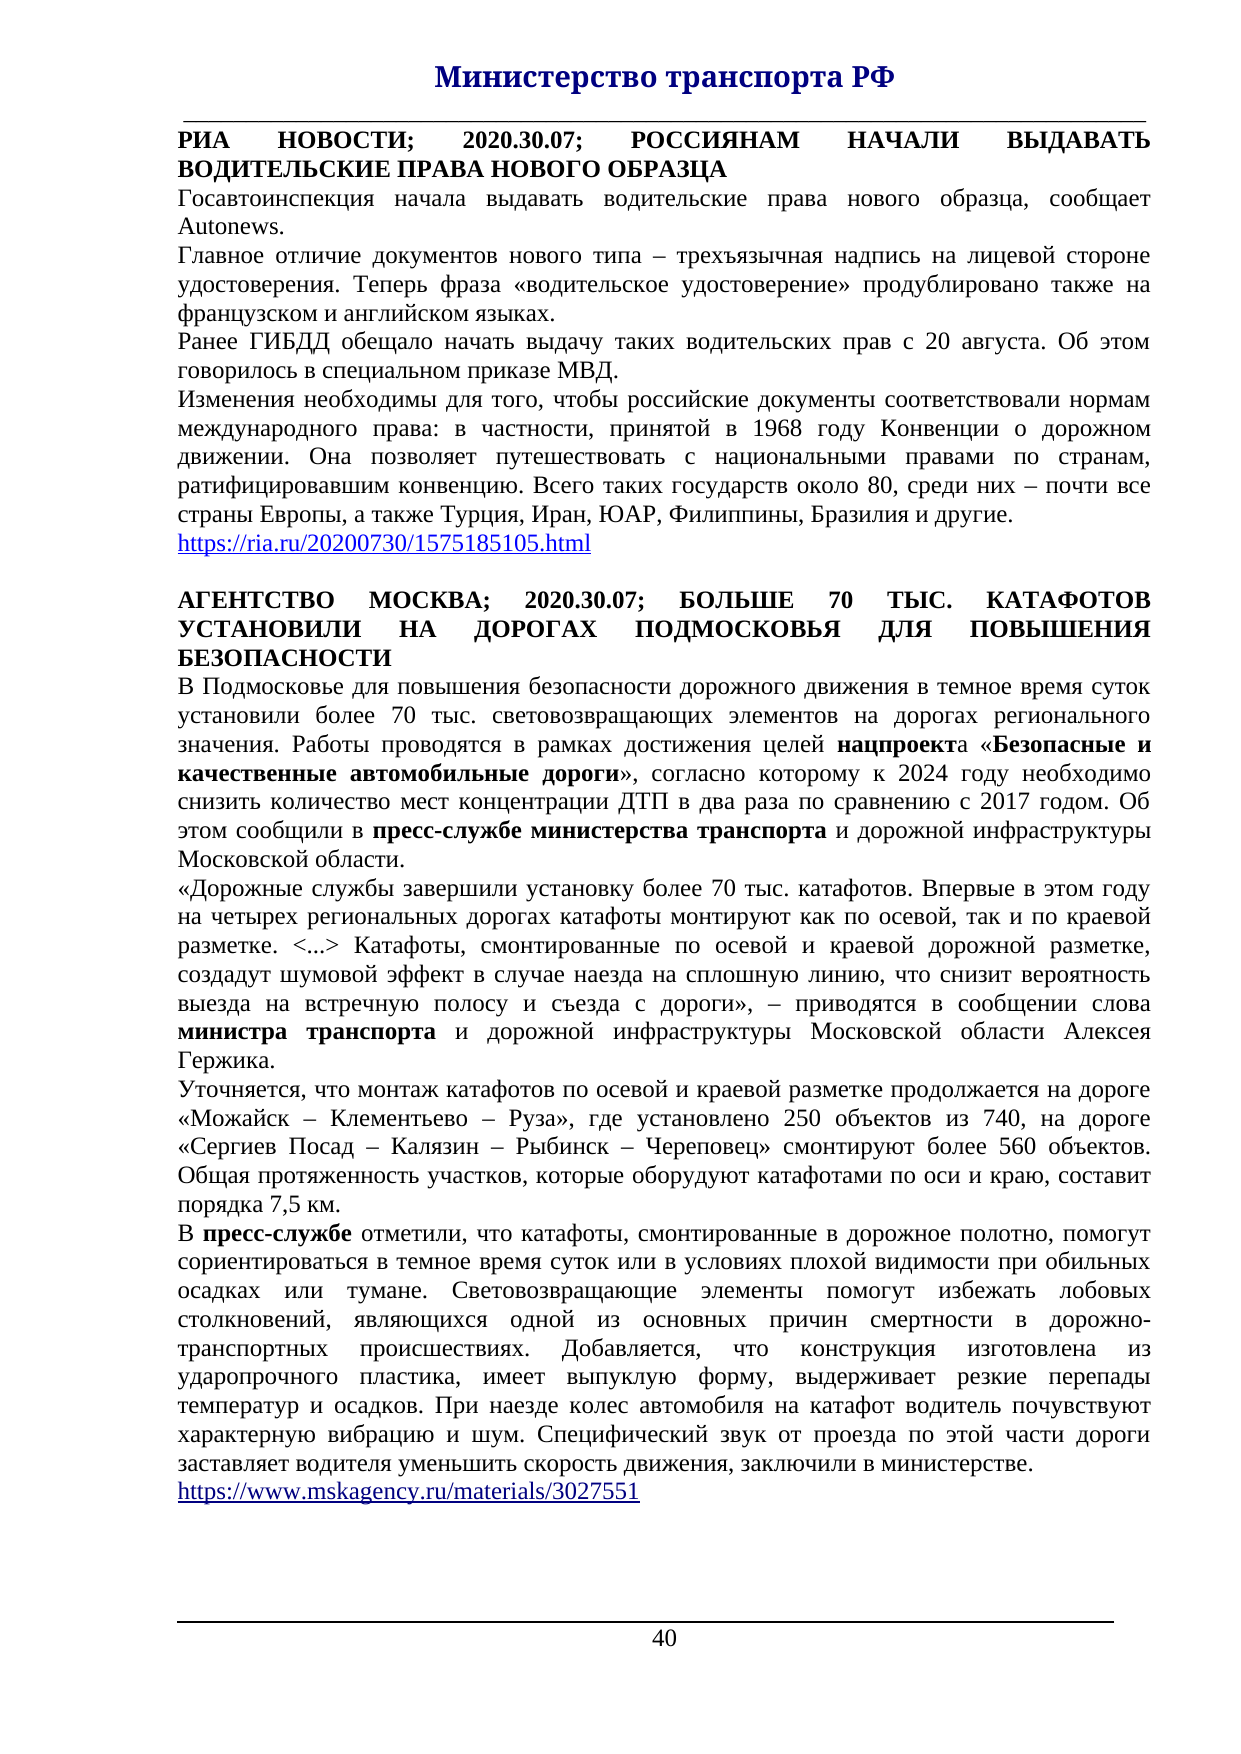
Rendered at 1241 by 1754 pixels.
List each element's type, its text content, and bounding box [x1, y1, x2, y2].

text «Дорожные службы завершили установку более 70 тыс. катафотов. Впервые в этом году на четырех региональных дорогах катафоты монтируют как по осевой, так и по краевой разметке. <...> Катафоты, смонтированные по осевой и краевой дорожной разметке, создадут шумовой эффект в случае наезда на сплошную линию, что снизит вероятность выезда на встречную полосу и съезда с дороги», – приводятся в сообщении слова министра транспорта и дорожной инфраструктуры Московской области Алексея Гержика. [177, 873, 1152, 1074]
text Ранее ГИБДД обещало начать выдачу таких водительских прав с 20 августа. Об этом говорилось в специальном приказе МВД. [177, 326, 1152, 384]
text Госавтоинспекция начала выдавать водительские права нового образца, сообщает Autonews. [177, 183, 1152, 240]
text Уточняется, что монтаж катафотов по осевой и краевой разметке продолжается на дороге «Можайск – Клементьево – Руза», где установлено 250 объектов из 740, на дороге «Сергиев Посад – Калязин – Рыбинск – Череповец» смонтируют более 560 объектов. Общая протяженность участков, которые оборудуют катафотами по оси и краю, составит порядка 7,5 км. [177, 1074, 1152, 1218]
text В Подмосковье для повышения безопасности дорожного движения в темное время суток установили более 70 тыс. световозвращающих элементов на дорогах регионального значения. Работы проводятся в рамках достижения целей нацпроекта «Безопасные и качественные автомобильные дороги», согласно которому к 2024 году необходимо снизить количество мест концентрации ДТП в два раза по сравнению с 2017 годом. Об этом сообщили в пресс-службе министерства транспорта и дорожной инфраструктуры Московской области. [177, 671, 1152, 873]
subtitle РИА НОВОСТИ; 2020.30.07; РОССИЯНАМ НАЧАЛИ ВЫДАВАТЬ ВОДИТЕЛЬСКИЕ ПРАВА НОВОГО ОБРАЗЦА [177, 125, 1152, 183]
text https://ria.ru/20200730/1575185105.html [177, 528, 1152, 556]
text https://www.mskagency.ru/materials/3027551 [177, 1476, 1152, 1505]
text Изменения необходимы для того, чтобы российские документы соответствовали нормам международного права: в частности, принятой в 1968 году Конвенции о дорожном движении. Она позволяет путешествовать с национальными правами по странам, ратифицировавшим конвенцию. Всего таких государств около 80, среди них – почти все страны Европы, а также Турция, Иран, ЮАР, Филиппины, Бразилия и другие. [177, 384, 1152, 528]
subtitle АГЕНТСТВО МОСКВА; 2020.30.07; БОЛЬШЕ 70 ТЫС. КАТАФОТОВ УСТАНОВИЛИ НА ДОРОГАХ ПОДМОСКОВЬЯ ДЛЯ ПОВЫШЕНИЯ БЕЗОПАСНОСТИ [177, 585, 1152, 671]
text Главное отличие документов нового типа – трехъязычная надпись на лицевой стороне удостоверения. Теперь фраза «водительское удостоверение» продублировано также на французском и английском языках. [177, 240, 1152, 326]
text В пресс-службе отметили, что катафоты, смонтированные в дорожное полотно, помогут сориентироваться в темное время суток или в условиях плохой видимости при обильных осадках или тумане. Световозвращающие элементы помогут избежать лобовых столкновений, являющихся одной из основных причин смертности в дорожно-транспортных происшествиях. Добавляется, что конструкция изготовлена из ударопрочного пластика, имеет выпуклую форму, выдерживает резкие перепады температур и осадков. При наезде колес автомобиля на катафот водитель почувствуют характерную вибрацию и шум. Специфический звук от проезда по этой части дороги заставляет водителя уменьшить скорость движения, заключили в министерстве. [177, 1218, 1152, 1476]
